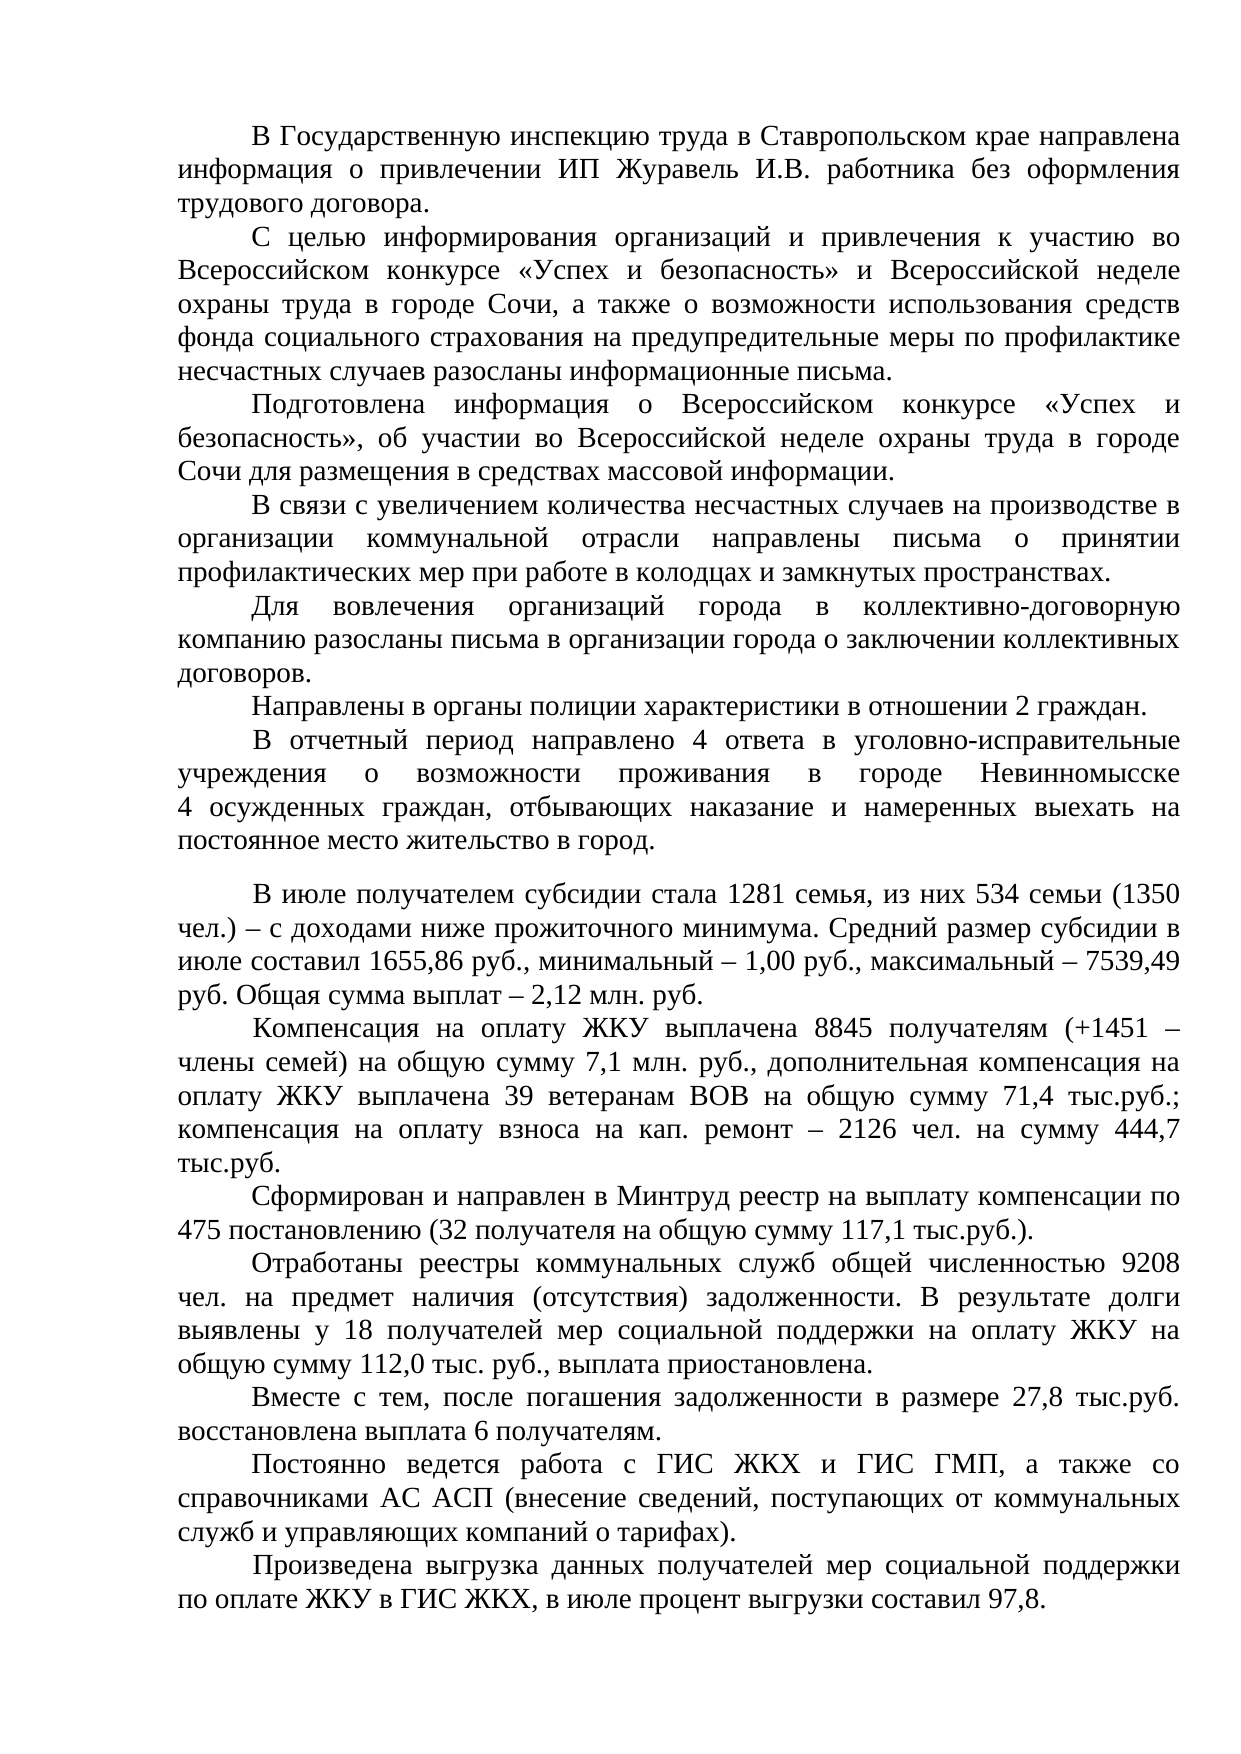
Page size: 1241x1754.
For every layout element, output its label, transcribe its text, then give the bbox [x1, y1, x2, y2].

text В июле получателем субсидии стала 1281 семья, из них 534 семьи (1350 чел.) – с доходами ниже прожиточного минимума. Средний размер субсидии в июле составил 1655,86 руб., минимальный – 1,00 руб., максимальный – 7539,49 руб. Общая сумма выплат – 2,12 млн. руб. [177, 876, 1181, 1011]
list Направлены в органы полиции характеристики в отношении 2 граждан. [177, 688, 1181, 722]
text Произведена выгрузка данных получателей мер социальной поддержки по оплате ЖКУ в ГИС ЖКХ, в июле процент выгрузки составил 97,8. [177, 1547, 1181, 1614]
text Отработаны реестры коммунальных служб общей численностью 9208 чел. на предмет наличия (отсутствия) задолженности. В результате долги выявлены у 18 получателей мер социальной поддержки на оплату ЖКУ на общую сумму 112,0 тыс. руб., выплата приостановлена. [177, 1245, 1181, 1379]
text Постоянно ведется работа с ГИС ЖКХ и ГИС ГМП, а также со справочниками АС АСП (внесение сведений, поступающих от коммунальных служб и управляющих компаний о тарифах). [177, 1447, 1181, 1547]
text Компенсация на оплату ЖКУ выплачена 8845 получателям (+1451 – члены семей) на общую сумму 7,1 млн. руб., дополнительная компенсация на оплату ЖКУ выплачена 39 ветеранам ВОВ на общую сумму 71,4 тыс.руб.; компенсация на оплату взноса на кап. ремонт – 2126 чел. на сумму 444,7 тыс.руб. [177, 1011, 1181, 1178]
text Для вовлечения организаций города в коллективно-договорную компанию разосланы письма в организации города о заключении коллективных договоров. [177, 588, 1181, 688]
text В связи с увеличением количества несчастных случаев на производстве в организации коммунальной отрасли направлены письма о принятии профилактических мер при работе в колодцах и замкнутых пространствах. [177, 487, 1181, 588]
text С целью информирования организаций и привлечения к участию во Всероссийском конкурсе «Успех и безопасность» и Всероссийской неделе охраны труда в городе Сочи, а также о возможности использования средств фонда социального страхования на предупредительные меры по профилактике несчастных случаев разосланы информационные письма. [177, 219, 1181, 386]
text Сформирован и направлен в Минтруд реестр на выплату компенсации по 475 постановлению (32 получателя на общую сумму 117,1 тыс.руб.). [177, 1178, 1181, 1245]
text Вместе с тем, после погашения задолженности в размере 27,8 тыс.руб. восстановлена выплата 6 получателям. [177, 1379, 1181, 1447]
text Подготовлена информация о Всероссийском конкурсе «Успех и безопасность», об участии во Всероссийской неделе охраны труда в городе Сочи для размещения в средствах массовой информации. [177, 386, 1181, 487]
text В Государственную инспекцию труда в Ставропольском крае направлена информация о привлечении ИП Журавель И.В. работника без оформления трудового договора. [177, 118, 1181, 219]
text В отчетный период направлено 4 ответа в уголовно-исправительные учреждения о возможности проживания в городе Невинномысске 4 осужденных граждан, отбывающих наказание и намеренных выехать на постоянное место жительство в город. [177, 722, 1181, 856]
